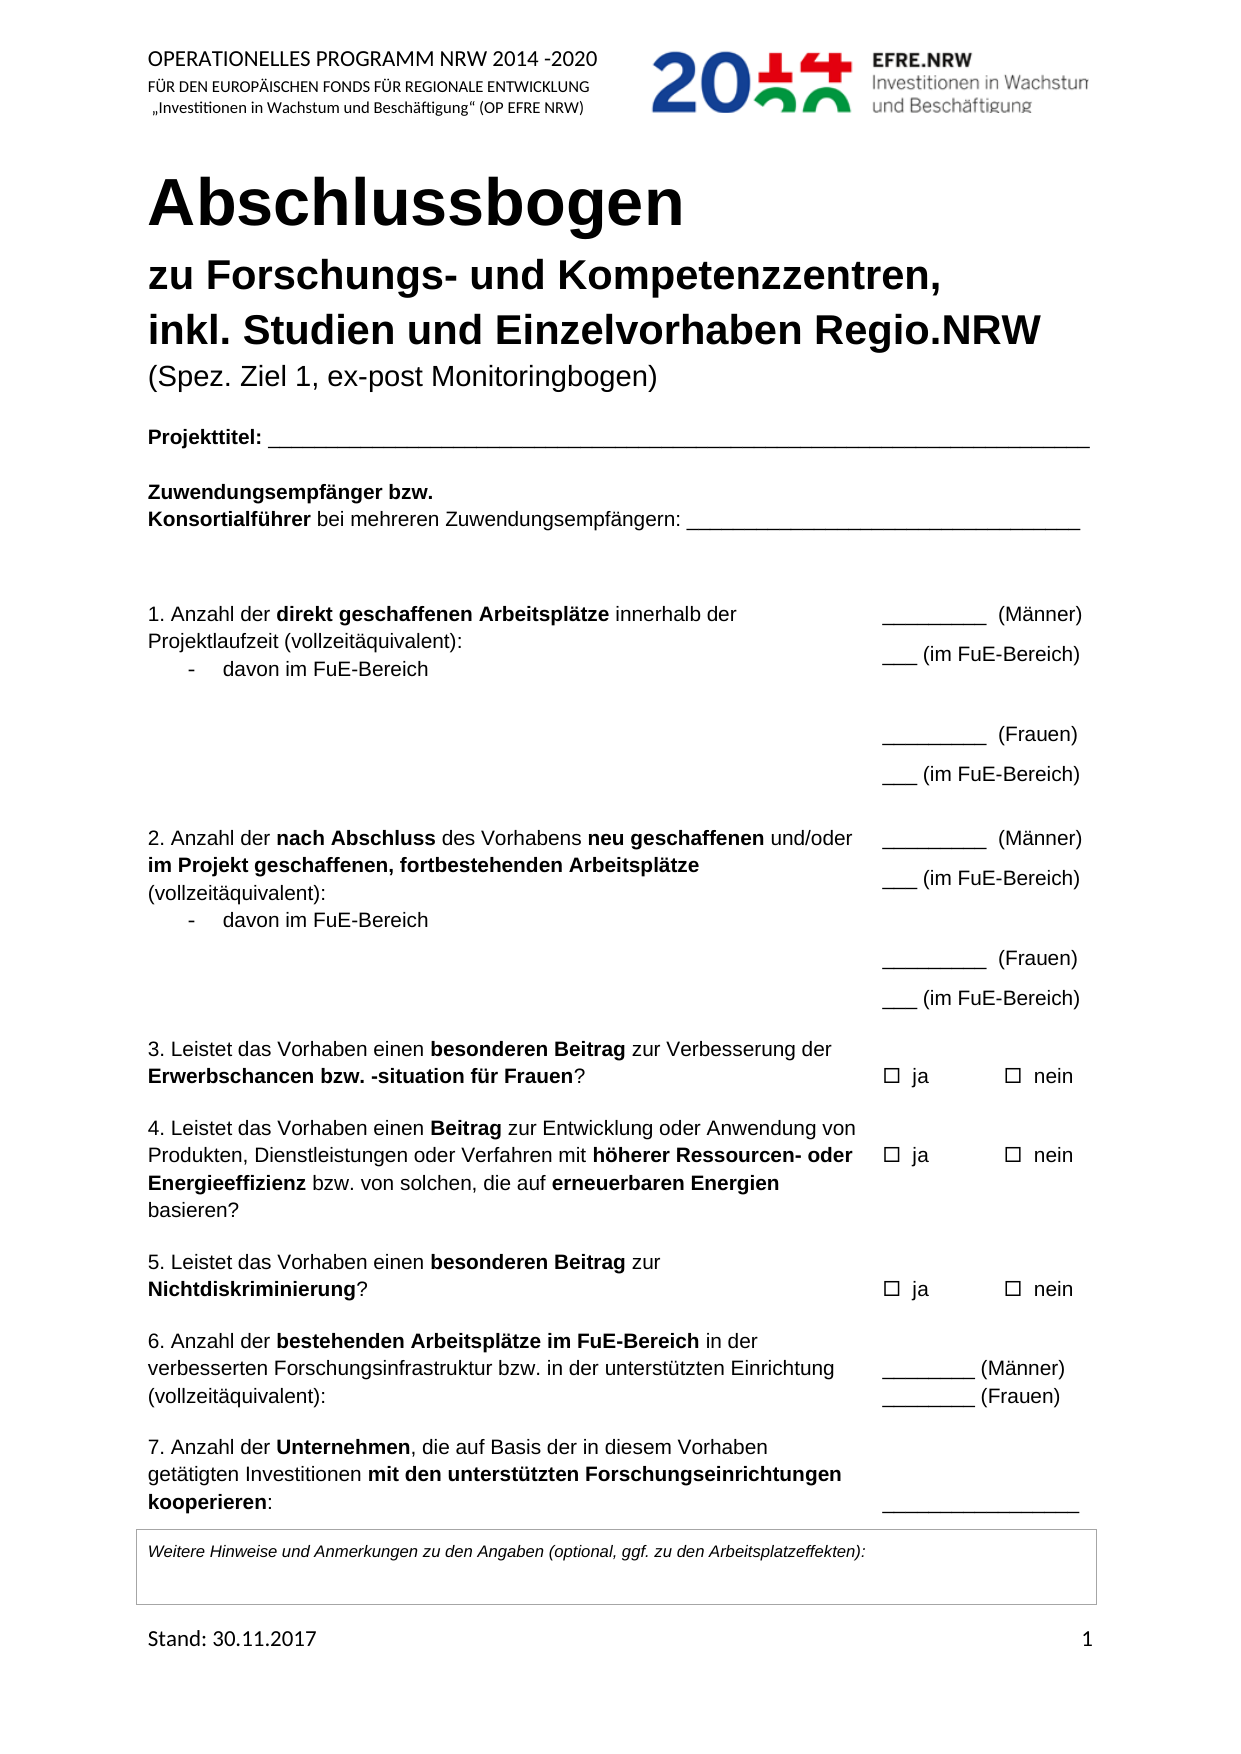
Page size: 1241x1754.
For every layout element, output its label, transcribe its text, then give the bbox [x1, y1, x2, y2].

text Zuwendungsempfänger bzw. [148, 480, 1093, 504]
text Abschlussbogen [148, 162, 1093, 239]
table_header _________ (Männer) ___ (im FuE-Bereich) _________ (Frauen) ___ (im FuE-Bereich) [871, 590, 1096, 813]
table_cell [137, 1530, 1096, 1603]
table_cell _________ (Männer) ___ (im FuE-Bereich) _________ (Frauen) ___ (im FuE-Bereich) [871, 814, 1096, 1025]
table_cell _________________ [871, 1423, 1096, 1529]
table_cell 4. Leistet das Vorhaben einen Beitrag zur Entwicklung oder Anwendung von Produkten, Dienstleistungen oder Verfahren mit höherer Ressourcen- oder Energieeffizienz bzw. von solchen, die auf erneuerbaren Energien basieren? [136, 1104, 871, 1238]
table_cell ________ (Männer) ________ (Frauen) [871, 1317, 1096, 1423]
table_cell ja nein [871, 1025, 1096, 1104]
table_cell 7. Anzahl der Unternehmen, die auf Basis der in diesem Vorhaben getätigten Investitionen mit den unterstützten Forschungseinrichtungen kooperieren: [136, 1423, 871, 1529]
table_cell 5. Leistet das Vorhaben einen besonderen Beitrag zur Nichtdiskriminierung? [136, 1238, 871, 1317]
table_cell 2. Anzahl der nach Abschluss des Vorhabens neu geschaffenen und/oder im Projekt geschaffenen, fortbestehenden Arbeitsplätze (vollzeitäquivalent): davon im FuE-Bereich [136, 814, 871, 1025]
text Konsortialführer bei mehreren Zuwendungsempfängern: __________________________________ [148, 507, 1093, 531]
table_cell ja nein [871, 1104, 1096, 1238]
text Projekttitel: _______________________________________________________________________ [148, 425, 1093, 449]
table_header 1. Anzahl der direkt geschaffenen Arbeitsplätze innerhalb der Projektlaufzeit (vollzeitäquivalent): davon im FuE-Bereich [136, 590, 871, 813]
table_cell 3. Leistet das Vorhaben einen besonderen Beitrag zur Verbesserung der Erwerbschancen bzw. -situation für Frauen? [136, 1025, 871, 1104]
table_cell 6. Anzahl der bestehenden Arbeitsplätze im FuE-Bereich in der verbesserten Forschungsinfrastruktur bzw. in der unterstützten Einrichtung (vollzeitäquivalent): [136, 1317, 871, 1423]
table_cell ja nein [871, 1238, 1096, 1317]
text zu Forschungs- und Kompetenzzentren, inkl. Studien und Einzelvorhaben Regio.NRW (Spez. Ziel 1, ex-post Monitoringbogen) [148, 251, 1093, 392]
